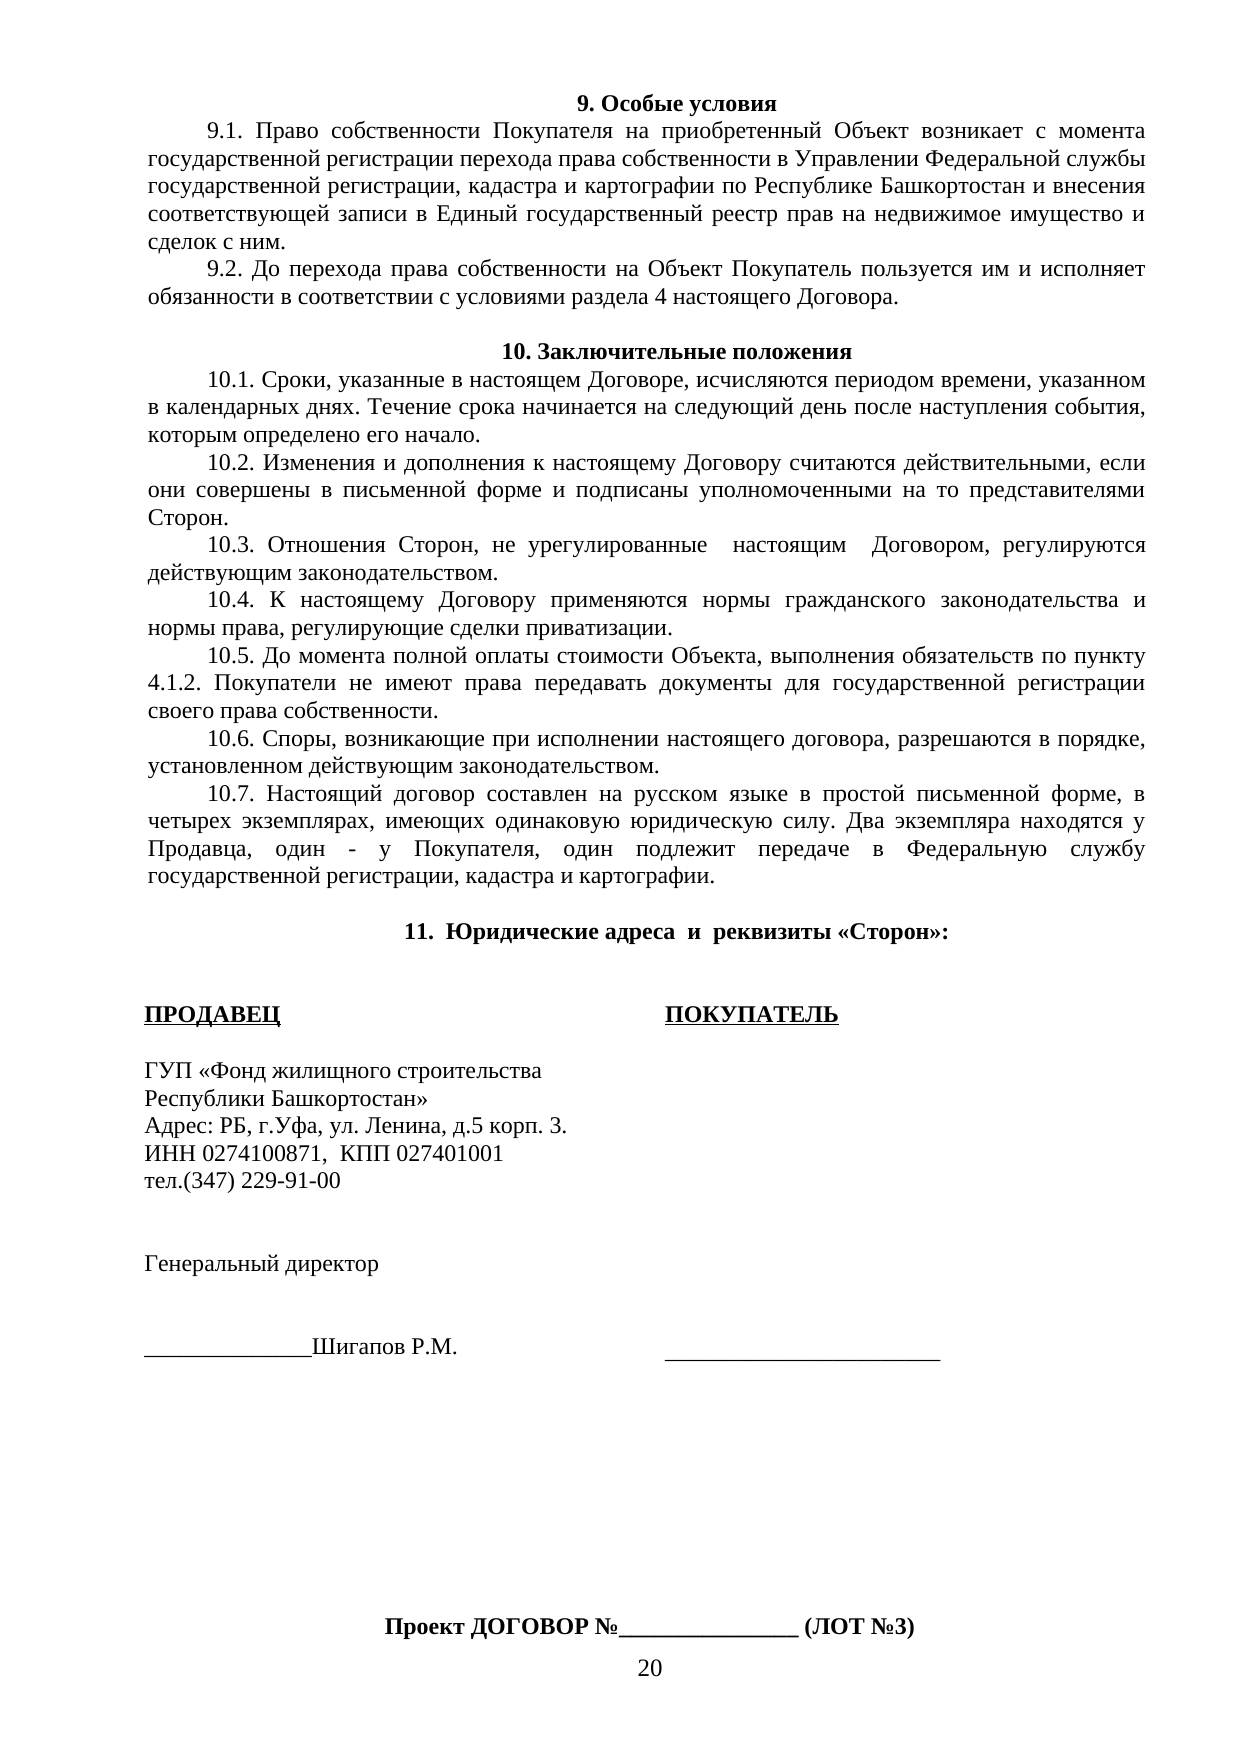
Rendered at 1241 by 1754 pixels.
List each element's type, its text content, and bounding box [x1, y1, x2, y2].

table_header ПОКУПАТЕЛЬ _______________________ [654, 1000, 1177, 1363]
text 10.7. Настоящий договор составлен на русском языке в простой письменной форме, в четырех экземплярах, имеющих одинаковую юридическую силу. Два экземпляра находятся у Продавца, один - у Покупателя, один подлежит передаче в Федеральную службу государственной регистрации, кадастра и картографии. [148, 779, 1147, 889]
text 9. Особые условия [148, 89, 1147, 116]
text Проект ДОГОВОР №_______________ (ЛОТ №3) [148, 1612, 1152, 1639]
text 11. Юридические адреса и реквизиты «Сторон»: [148, 917, 1147, 944]
table_header ПРОДАВЕЦ ГУП «Фонд жилищного строительства Республики Башкортостан» Адрес: РБ, г.Уфа, ул. Ленина, д.5 корп. 3. ИНН 0274100871, КПП 027401001 тел.(347) 229-91-00 Генеральный директор ______________Шигапов Р.М. [133, 1000, 654, 1363]
text 10.6. Споры, возникающие при исполнении настоящего договора, разрешаются в порядке, установленном действующим законодательством. [148, 723, 1147, 779]
text 10.2. Изменения и дополнения к настоящему Договору считаются действительными, если они совершены в письменной форме и подписаны уполномоченными на то представителями Сторон. [148, 447, 1147, 530]
text 10.3. Отношения Сторон, не урегулированные настоящим Договором, регулируются действующим законодательством. [148, 530, 1147, 586]
text 10.5. До момента полной оплаты стоимости Объекта, выполнения обязательств по пункту 4.1.2. Покупатели не имеют права передавать документы для государственной регистрации своего права собственности. [148, 641, 1147, 723]
text 9.1. Право собственности Покупателя на приобретенный Объект возникает с момента государственной регистрации перехода права собственности в Управлении Федеральной службы государственной регистрации, кадастра и картографии по Республике Башкортостан и внесения соответствующей записи в Единый государственный реестр прав на недвижимое имущество и сделок с ним. [148, 116, 1147, 254]
text 10.4. К настоящему Договору применяются нормы гражданского законодательства и нормы права, регулирующие сделки приватизации. [148, 586, 1147, 641]
text 10.1. Сроки, указанные в настоящем Договоре, исчисляются периодом времени, указанном в календарных днях. Течение срока начинается на следующий день после наступления события, которым определено его начало. [148, 365, 1147, 447]
text 9.2. До перехода права собственности на Объект Покупатель пользуется им и исполняет обязанности в соответствии с условиями раздела 4 настоящего Договора. [148, 254, 1147, 309]
text 10. Заключительные положения [148, 337, 1147, 365]
